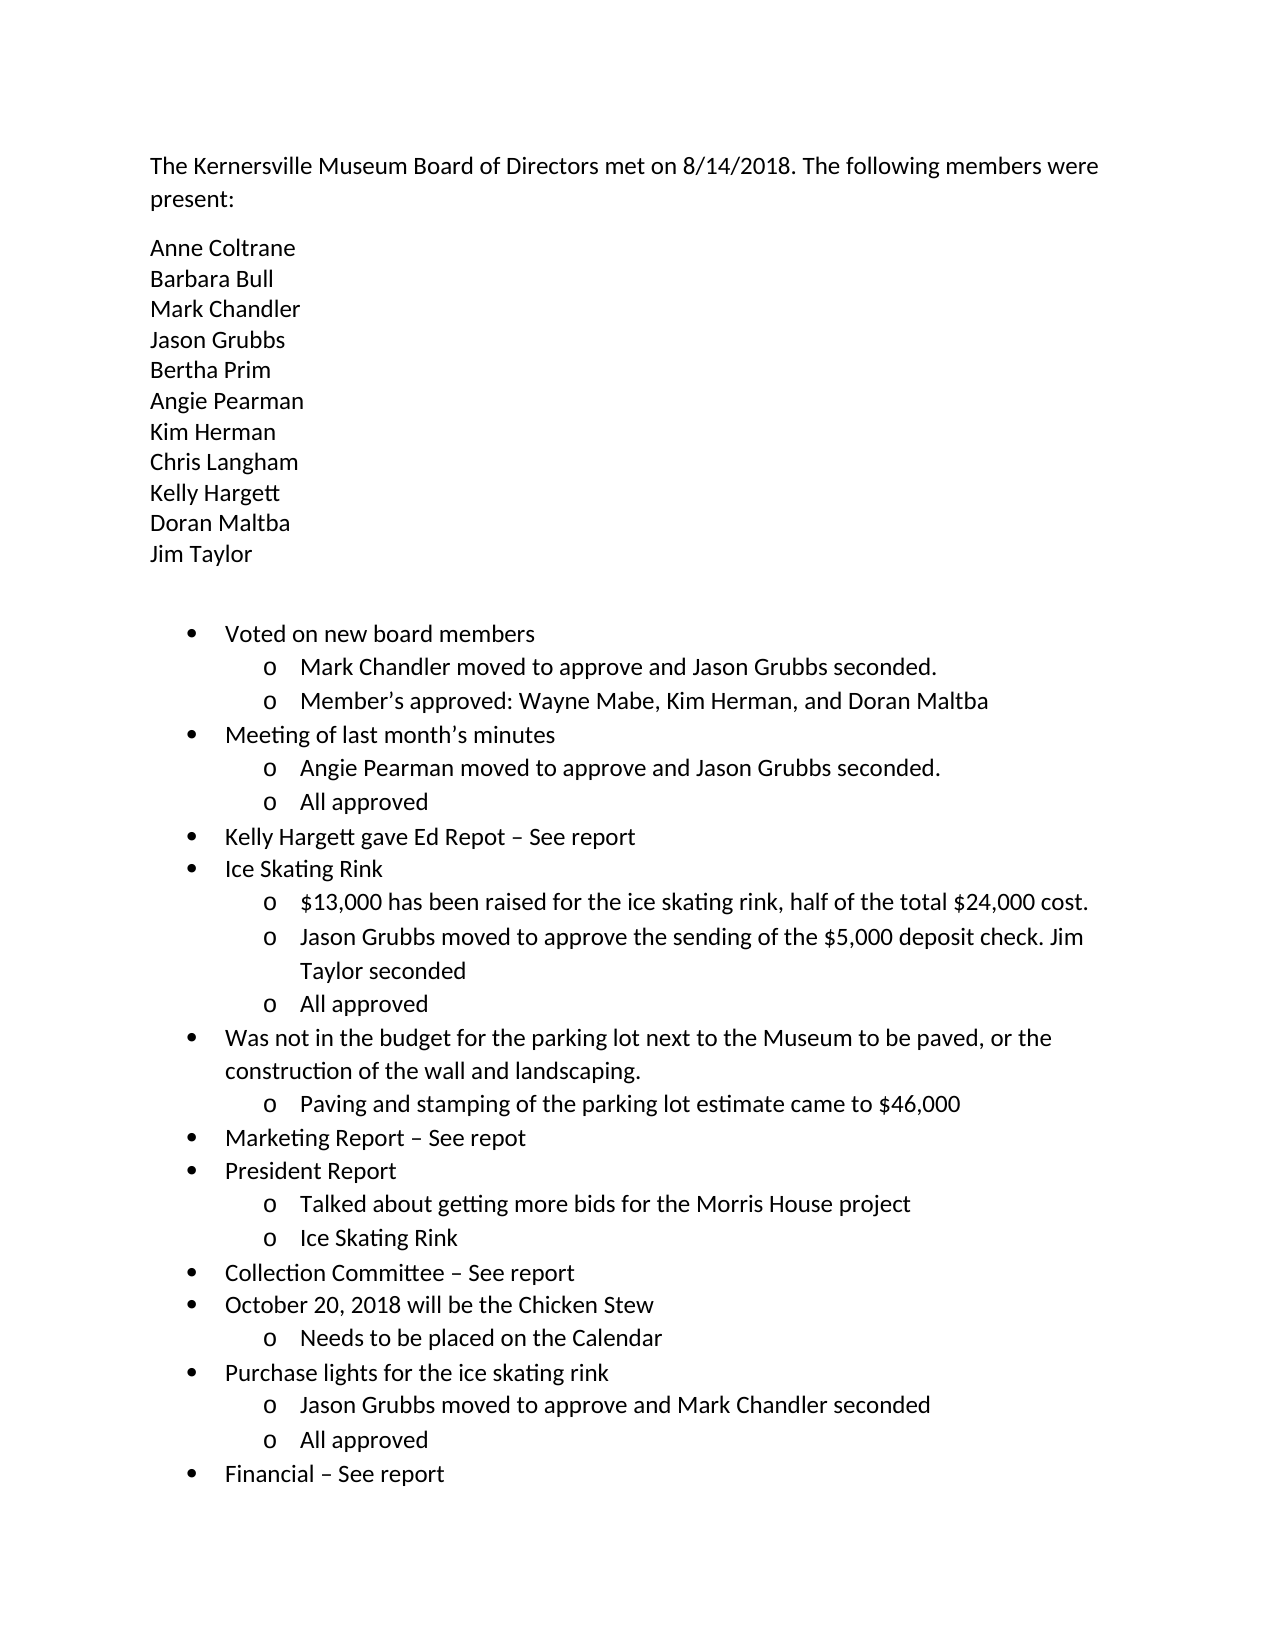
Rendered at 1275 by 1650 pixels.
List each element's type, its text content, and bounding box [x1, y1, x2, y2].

list $13,000 has been raised for the ice skating rink, half of the total $24,000 cost. [262, 887, 1125, 918]
list Mark Chandler moved to approve and Jason Grubbs seconded. [262, 651, 1125, 682]
list Talked about getting more bids for the Morris House project [262, 1188, 1125, 1220]
list Collection Committee – See report [187, 1257, 1125, 1287]
text Bertha Prim [150, 354, 1125, 385]
text Angie Pearman [150, 385, 1125, 416]
list Ice Skating Rink [262, 1222, 1125, 1254]
text Doran Maltba [150, 507, 1125, 538]
list All approved [262, 786, 1125, 818]
list All approved [262, 988, 1125, 1020]
list Member’s approved: Wayne Mabe, Kim Herman, and Doran Maltba [262, 685, 1125, 717]
list President Report [187, 1155, 1125, 1186]
text Kelly Hargett [150, 477, 1125, 507]
list Ice Skating Rink [187, 854, 1125, 884]
list October 20, 2018 will be the Chicken Stew [187, 1289, 1125, 1320]
text Anne Coltrane [150, 232, 1125, 263]
text Jason Grubbs [150, 324, 1125, 354]
list Jason Grubbs moved to approve and Mark Chandler seconded [262, 1390, 1125, 1421]
text Jim Taylor [150, 538, 1125, 568]
list Financial – See report [187, 1458, 1125, 1489]
text Kim Herman [150, 416, 1125, 446]
list Purchase lights for the ice skating rink [187, 1357, 1125, 1387]
text Mark Chandler [150, 293, 1125, 324]
list Meeting of last month’s minutes [187, 719, 1125, 750]
list Voted on new board members [187, 618, 1125, 648]
text Barbara Bull [150, 263, 1125, 293]
text Chris Langham [150, 446, 1125, 477]
list Needs to be placed on the Calendar [262, 1322, 1125, 1354]
list Jason Grubbs moved to approve the sending of the $5,000 deposit check. Jim Taylor seconded [262, 921, 1125, 986]
list All approved [262, 1424, 1125, 1456]
list Paving and stamping of the parking lot estimate came to $46,000 [262, 1088, 1125, 1120]
list Was not in the budget for the parking lot next to the Museum to be paved, or the construction of the wall and landscaping. [187, 1022, 1125, 1086]
list Marketing Report – See repot [187, 1122, 1125, 1153]
list Kelly Hargett gave Ed Repot – See report [187, 821, 1125, 851]
text The Kernersville Museum Board of Directors met on 8/14/2018. The following members were present: [150, 150, 1125, 213]
list Angie Pearman moved to approve and Jason Grubbs seconded. [262, 752, 1125, 784]
